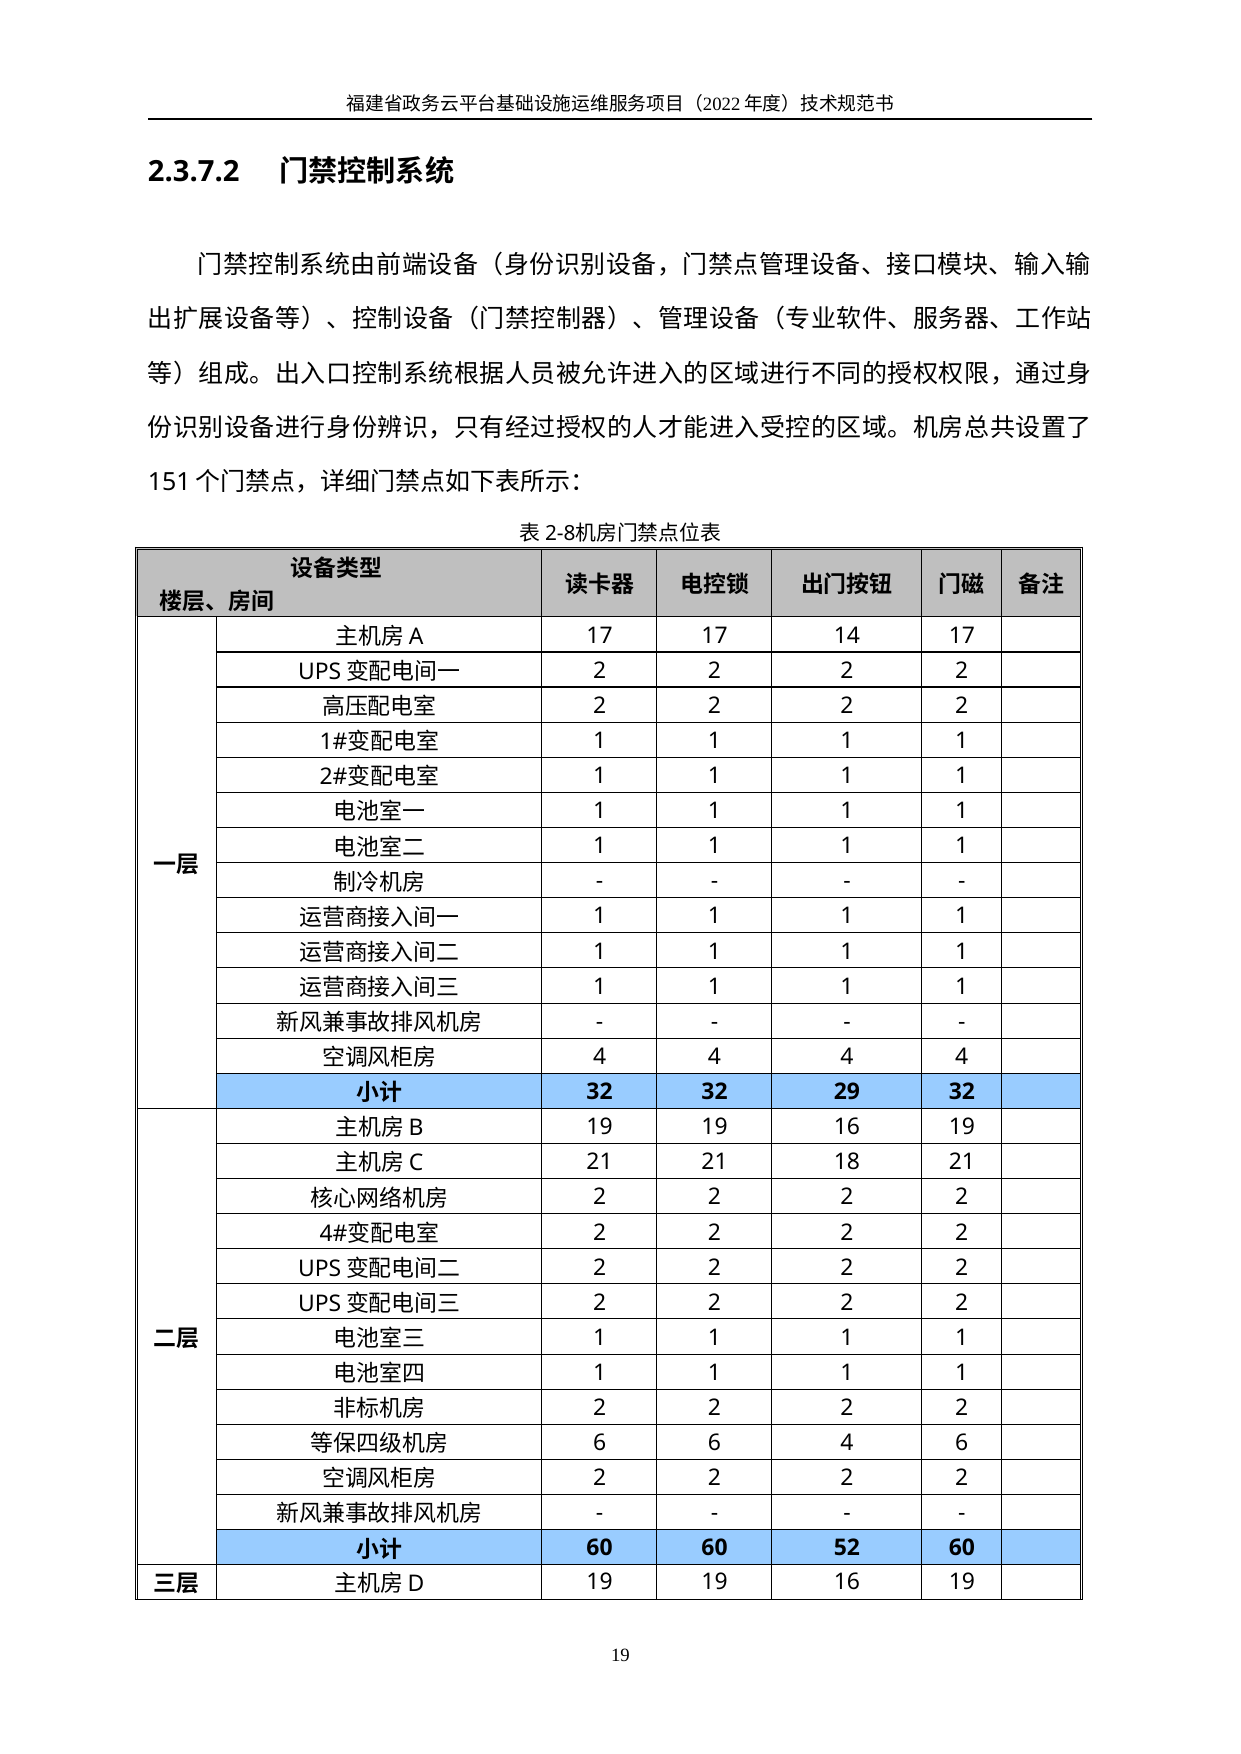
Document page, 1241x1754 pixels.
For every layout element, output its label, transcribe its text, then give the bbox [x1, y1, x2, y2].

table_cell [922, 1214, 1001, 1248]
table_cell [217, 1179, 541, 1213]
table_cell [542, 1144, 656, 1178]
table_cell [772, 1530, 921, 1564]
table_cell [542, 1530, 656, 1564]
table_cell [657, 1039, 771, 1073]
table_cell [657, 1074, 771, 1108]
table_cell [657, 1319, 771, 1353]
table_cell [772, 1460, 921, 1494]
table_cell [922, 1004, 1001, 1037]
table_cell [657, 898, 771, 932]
text 门禁控制系统由前端设备（身份识别设备，门禁点管理设备、接口模块、输入输出扩展设备等）、控制设备（门禁控制器）、管理设备（专业软件、服务器、工作站等）组成。出入口控制系统根据人员被允许进入的区域进行不同的授权权限，通过身份识别设备进行身份辨识，只有经过授权的人才能进入受控的区域。机房总共设置了151个门禁点，详细门禁点如下表所示： [148, 244, 1092, 498]
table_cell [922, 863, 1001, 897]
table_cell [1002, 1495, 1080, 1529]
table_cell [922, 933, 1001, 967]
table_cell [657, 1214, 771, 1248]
subtitle 门禁控制系统 [148, 148, 1092, 190]
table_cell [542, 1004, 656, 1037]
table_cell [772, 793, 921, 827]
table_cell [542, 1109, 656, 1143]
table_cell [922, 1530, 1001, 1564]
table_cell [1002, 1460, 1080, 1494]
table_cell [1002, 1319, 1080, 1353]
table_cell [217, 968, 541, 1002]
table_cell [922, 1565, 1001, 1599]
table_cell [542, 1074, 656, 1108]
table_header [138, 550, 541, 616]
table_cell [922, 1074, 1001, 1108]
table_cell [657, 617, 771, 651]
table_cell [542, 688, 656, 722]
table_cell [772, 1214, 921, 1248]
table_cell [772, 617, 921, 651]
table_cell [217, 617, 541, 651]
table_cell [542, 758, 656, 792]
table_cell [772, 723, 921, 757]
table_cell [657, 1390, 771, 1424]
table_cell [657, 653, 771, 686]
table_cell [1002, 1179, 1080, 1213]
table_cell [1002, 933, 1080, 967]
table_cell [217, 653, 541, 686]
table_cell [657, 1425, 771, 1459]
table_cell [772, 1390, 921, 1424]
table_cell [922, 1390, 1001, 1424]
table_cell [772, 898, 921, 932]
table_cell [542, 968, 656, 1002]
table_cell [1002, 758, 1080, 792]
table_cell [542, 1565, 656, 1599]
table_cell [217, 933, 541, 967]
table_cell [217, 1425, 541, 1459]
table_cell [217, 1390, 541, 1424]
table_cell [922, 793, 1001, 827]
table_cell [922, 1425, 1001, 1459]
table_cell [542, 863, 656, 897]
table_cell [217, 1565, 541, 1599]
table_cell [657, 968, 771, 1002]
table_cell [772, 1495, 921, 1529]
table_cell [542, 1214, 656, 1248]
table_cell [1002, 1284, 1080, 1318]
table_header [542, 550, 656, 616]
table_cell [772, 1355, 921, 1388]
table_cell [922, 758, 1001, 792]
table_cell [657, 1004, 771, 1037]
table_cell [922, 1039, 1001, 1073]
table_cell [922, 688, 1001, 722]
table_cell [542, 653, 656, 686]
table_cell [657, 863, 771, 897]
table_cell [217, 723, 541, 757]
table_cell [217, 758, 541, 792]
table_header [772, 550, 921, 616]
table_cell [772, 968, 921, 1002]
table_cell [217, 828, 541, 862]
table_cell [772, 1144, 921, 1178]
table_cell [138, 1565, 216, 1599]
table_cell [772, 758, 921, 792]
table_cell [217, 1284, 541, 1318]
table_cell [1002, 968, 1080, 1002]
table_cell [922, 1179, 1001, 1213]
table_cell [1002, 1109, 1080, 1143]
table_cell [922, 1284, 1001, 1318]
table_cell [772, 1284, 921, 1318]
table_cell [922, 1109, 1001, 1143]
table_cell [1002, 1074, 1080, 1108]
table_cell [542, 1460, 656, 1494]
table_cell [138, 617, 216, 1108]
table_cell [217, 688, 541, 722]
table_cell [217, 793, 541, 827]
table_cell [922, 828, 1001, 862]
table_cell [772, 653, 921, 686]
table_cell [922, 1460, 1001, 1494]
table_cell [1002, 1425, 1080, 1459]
text 表 2-8机房门禁点位表 [148, 516, 1092, 547]
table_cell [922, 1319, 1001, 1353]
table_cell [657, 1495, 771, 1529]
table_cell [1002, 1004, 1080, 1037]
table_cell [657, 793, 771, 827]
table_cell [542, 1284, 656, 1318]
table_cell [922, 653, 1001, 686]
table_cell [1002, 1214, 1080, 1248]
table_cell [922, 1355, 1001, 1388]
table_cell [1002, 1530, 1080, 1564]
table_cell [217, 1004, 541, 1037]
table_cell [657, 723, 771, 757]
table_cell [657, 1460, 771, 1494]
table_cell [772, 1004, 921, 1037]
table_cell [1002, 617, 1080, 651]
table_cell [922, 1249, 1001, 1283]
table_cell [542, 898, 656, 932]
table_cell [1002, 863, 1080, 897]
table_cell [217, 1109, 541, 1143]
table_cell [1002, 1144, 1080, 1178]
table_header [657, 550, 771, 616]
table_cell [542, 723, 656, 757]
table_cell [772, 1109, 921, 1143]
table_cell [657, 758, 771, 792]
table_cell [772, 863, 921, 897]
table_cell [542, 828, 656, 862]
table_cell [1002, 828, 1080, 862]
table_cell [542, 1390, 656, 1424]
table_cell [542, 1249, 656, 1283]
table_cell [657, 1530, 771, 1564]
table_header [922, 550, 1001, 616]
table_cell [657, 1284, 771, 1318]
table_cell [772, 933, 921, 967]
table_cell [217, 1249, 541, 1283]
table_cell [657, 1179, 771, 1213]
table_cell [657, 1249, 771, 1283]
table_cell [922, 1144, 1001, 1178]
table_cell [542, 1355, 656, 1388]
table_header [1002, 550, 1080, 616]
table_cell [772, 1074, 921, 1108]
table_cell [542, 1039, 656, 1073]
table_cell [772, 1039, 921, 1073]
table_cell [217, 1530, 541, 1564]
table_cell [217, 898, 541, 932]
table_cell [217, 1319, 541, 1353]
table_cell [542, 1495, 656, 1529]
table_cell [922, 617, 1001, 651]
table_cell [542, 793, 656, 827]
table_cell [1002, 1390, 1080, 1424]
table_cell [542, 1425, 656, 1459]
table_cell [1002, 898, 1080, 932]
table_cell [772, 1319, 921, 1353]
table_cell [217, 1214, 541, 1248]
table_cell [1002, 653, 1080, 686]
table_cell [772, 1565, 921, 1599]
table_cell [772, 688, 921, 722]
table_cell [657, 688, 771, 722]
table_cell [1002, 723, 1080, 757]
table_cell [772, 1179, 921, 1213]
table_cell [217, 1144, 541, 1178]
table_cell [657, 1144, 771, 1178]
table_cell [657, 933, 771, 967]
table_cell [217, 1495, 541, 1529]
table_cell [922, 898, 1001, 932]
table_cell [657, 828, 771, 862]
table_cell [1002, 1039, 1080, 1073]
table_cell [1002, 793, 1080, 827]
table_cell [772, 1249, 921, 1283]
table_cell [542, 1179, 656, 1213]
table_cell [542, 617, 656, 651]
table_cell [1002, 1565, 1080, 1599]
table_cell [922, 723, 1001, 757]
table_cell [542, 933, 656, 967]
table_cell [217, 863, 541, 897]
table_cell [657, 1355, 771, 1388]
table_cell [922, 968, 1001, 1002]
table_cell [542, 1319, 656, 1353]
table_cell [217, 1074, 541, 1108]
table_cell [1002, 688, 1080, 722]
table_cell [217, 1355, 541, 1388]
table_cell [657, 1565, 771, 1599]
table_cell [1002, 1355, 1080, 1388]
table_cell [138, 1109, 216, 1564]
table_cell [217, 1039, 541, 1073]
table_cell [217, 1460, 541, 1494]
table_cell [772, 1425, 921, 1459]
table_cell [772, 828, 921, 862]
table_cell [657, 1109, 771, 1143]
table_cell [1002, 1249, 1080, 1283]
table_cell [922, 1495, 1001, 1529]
